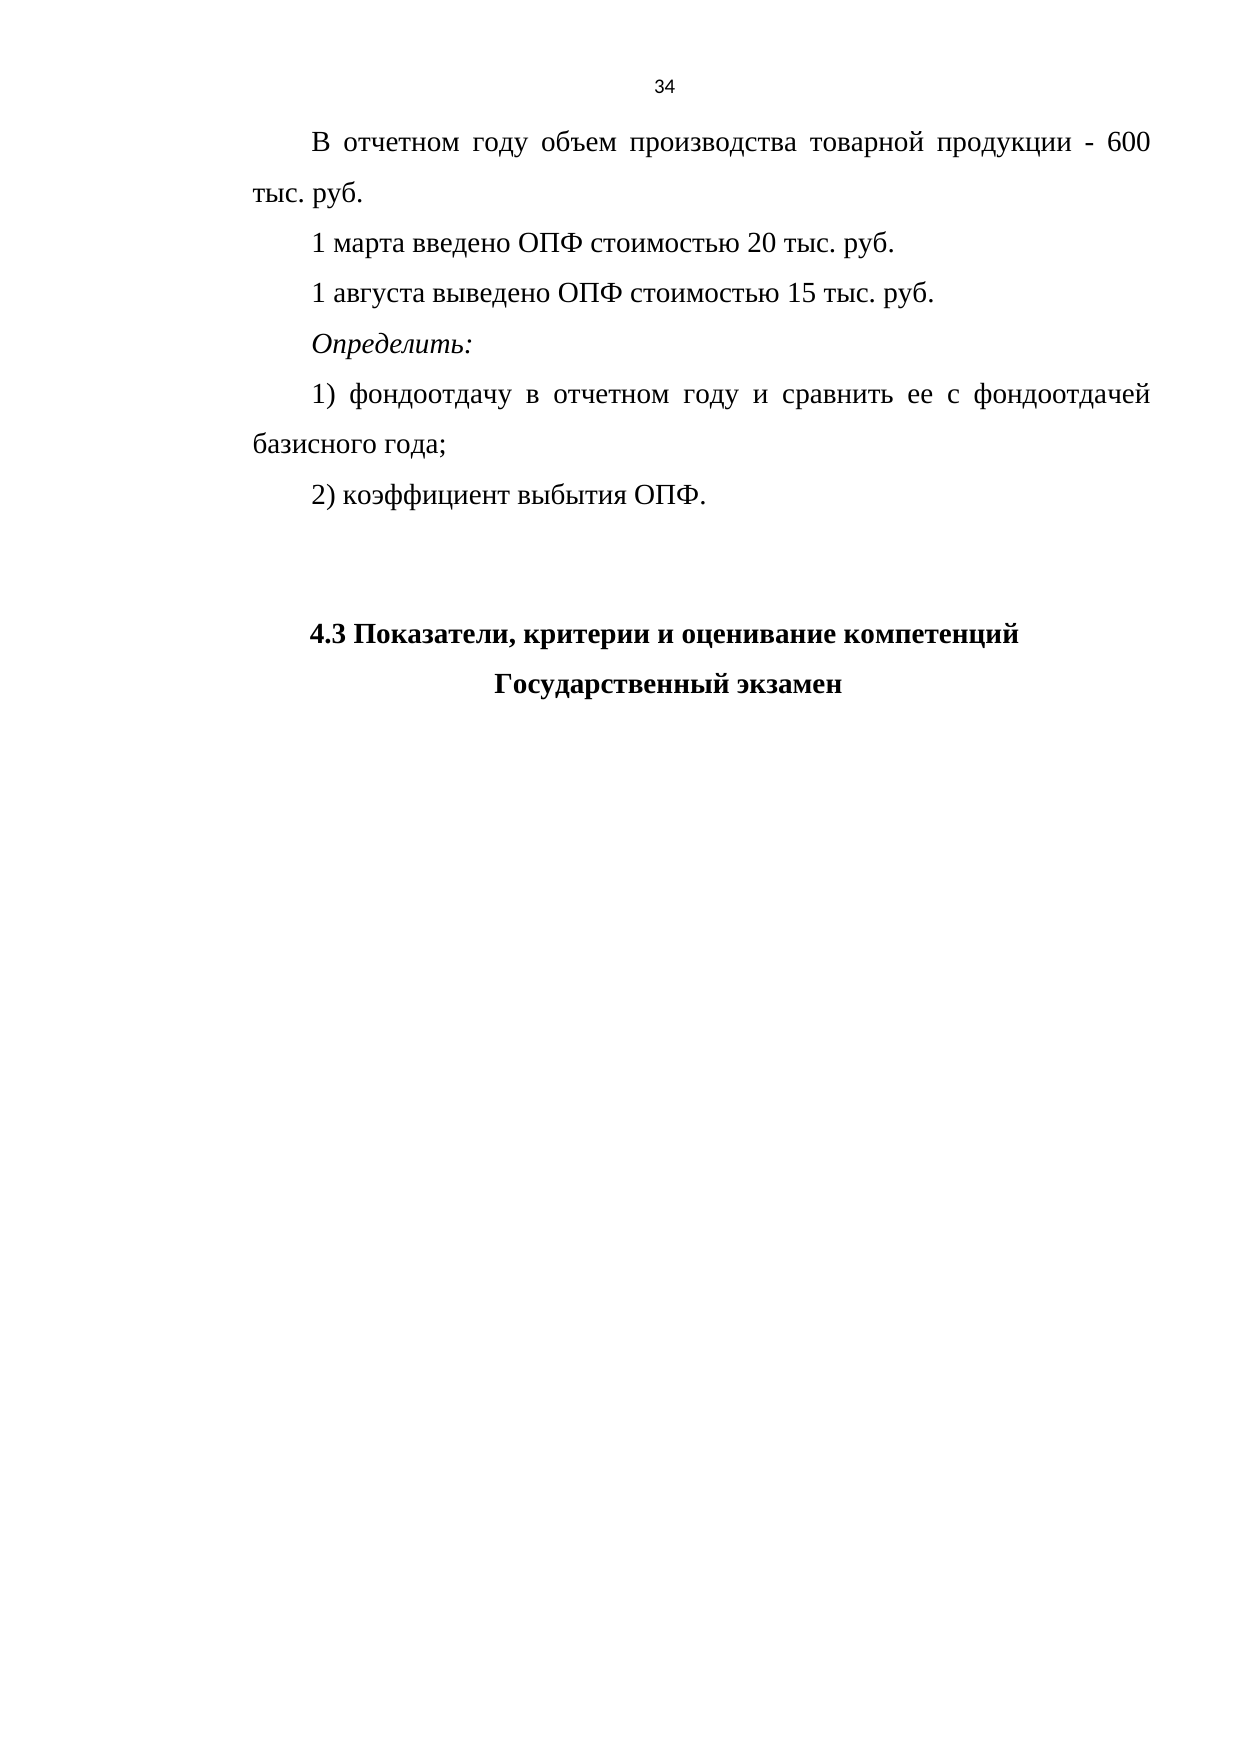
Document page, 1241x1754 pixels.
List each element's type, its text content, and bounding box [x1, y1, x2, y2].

text 1 августа выведено ОПФ стоимостью 15 тыс. руб. [252, 276, 1152, 309]
text Определить: [252, 326, 1152, 359]
text 2) коэффициент выбытия ОПФ. [252, 477, 1152, 510]
text 1) фондоотдачу в отчетном году и сравнить ее с фондоотдачей базисного года; [252, 376, 1152, 460]
text 1 марта введено ОПФ стоимостью 20 тыс. руб. [252, 225, 1152, 259]
subtitle 4.3 Показатели, критерии и оценивание компетенций [177, 616, 1152, 649]
text В отчетном году объем производства товарной продукции - 600 тыс. руб. [252, 124, 1152, 208]
subtitle Государственный экзамен [177, 666, 1152, 700]
